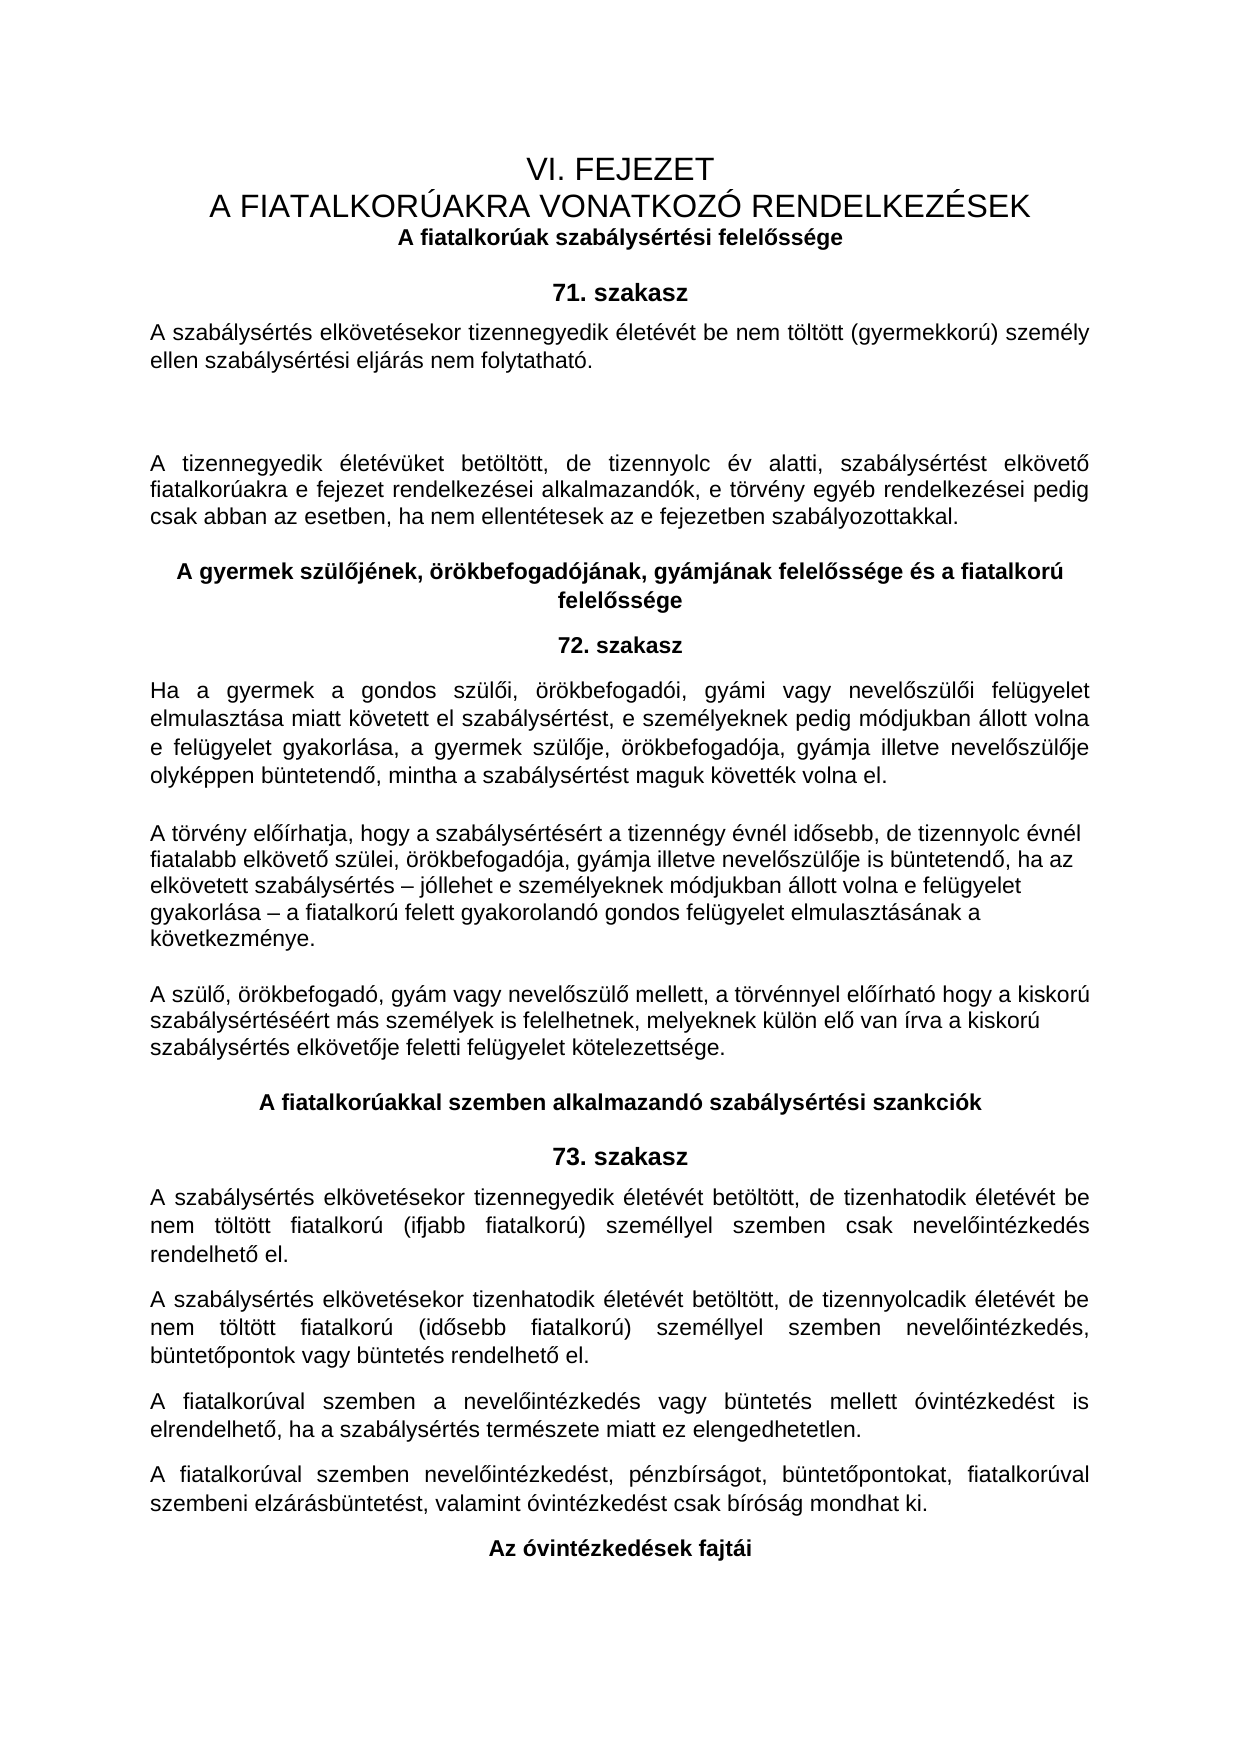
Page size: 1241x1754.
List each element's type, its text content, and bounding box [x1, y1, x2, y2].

text A fiatalkorúval szemben a nevelőintézkedés vagy büntetés mellett óvintézkedést is elrendelhető, ha a szabálysértés természete miatt ez elengedhetetlen. [150, 1388, 1090, 1442]
text Az óvintézkedések fajtái [150, 1535, 1090, 1561]
text A gyermek szülőjének, örökbefogadójának, gyámjának felelőssége és a fiatalkorú felelőssége [150, 558, 1090, 613]
text 72. szakasz [150, 632, 1090, 658]
text 71. szakasz [150, 278, 1090, 306]
text A szabálysértés elkövetésekor tizennegyedik életévét betöltött, de tizenhatodik életévét be nem töltött fiatalkorú (ifjabb fiatalkorú) személlyel szemben csak nevelőintézkedés rendelhető el. [150, 1184, 1090, 1267]
text Ha a gyermek a gondos szülői, örökbefogadói, gyámi vagy nevelőszülői felügyelet elmulasztása miatt követett el szabálysértést, e személyeknek pedig módjukban állott volna e felügyelet gyakorlása, a gyermek szülője, örökbefogadója, gyámja illetve nevelőszülője olyképpen büntetendő, mintha a szabálysértést maguk követték volna el. [150, 677, 1090, 788]
text A szabálysértés elkövetésekor tizenhatodik életévét betöltött, de tizennyolcadik életévét be nem töltött fiatalkorú (idősebb fiatalkorú) személlyel szemben nevelőintézkedés, büntetőpontok vagy büntetés rendelhető el. [150, 1286, 1090, 1369]
text A szülő, örökbefogadó, gyám vagy nevelőszülő mellett, a törvénnyel előírható hogy a kiskorú szabálysértéséért más személyek is felelhetnek, melyeknek külön elő van írva a kiskorú szabálysértés elkövetője feletti felügyelet kötelezettsége. [150, 981, 1090, 1060]
text A fiatalkorúakkal szemben alkalmazandó szabálysértési szankciók [150, 1089, 1090, 1115]
text VI. FEJEZET [150, 150, 1090, 187]
text 73. szakasz [150, 1142, 1090, 1171]
text A fiatalkorúak szabálysértési felelőssége [150, 224, 1090, 251]
text A törvény előírhatja, hogy a szabálysértésért a tizennégy évnél idősebb, de tizennyolc évnél fiatalabb elkövető szülei, örökbefogadója, gyámja illetve nevelőszülője is büntetendő, ha az elkövetett szabálysértés – jóllehet e személyeknek módjukban állott volna e felügyelet gyakorlása – a fiatalkorú felett gyakorolandó gondos felügyelet elmulasztásának a következménye. [150, 820, 1090, 952]
text A szabálysértés elkövetésekor tizennegyedik életévét be nem töltött (gyermekkorú) személy ellen szabálysértési eljárás nem folytatható. [150, 319, 1090, 374]
text A tizennegyedik életévüket betöltött, de tizennyolc év alatti, szabálysértést elkövető fiatalkorúakra e fejezet rendelkezései alkalmazandók, e törvény egyéb rendelkezései pedig csak abban az esetben, ha nem ellentétesek az e fejezetben szabályozottakkal. [150, 450, 1090, 529]
text A fiatalkorúval szemben nevelőintézkedést, pénzbírságot, büntetőpontokat, fiatalkorúval szembeni elzárásbüntetést, valamint óvintézkedést csak bíróság mondhat ki. [150, 1461, 1090, 1516]
text A FIATALKORÚAKRA VONATKOZÓ RENDELKEZÉSEK [150, 187, 1090, 224]
